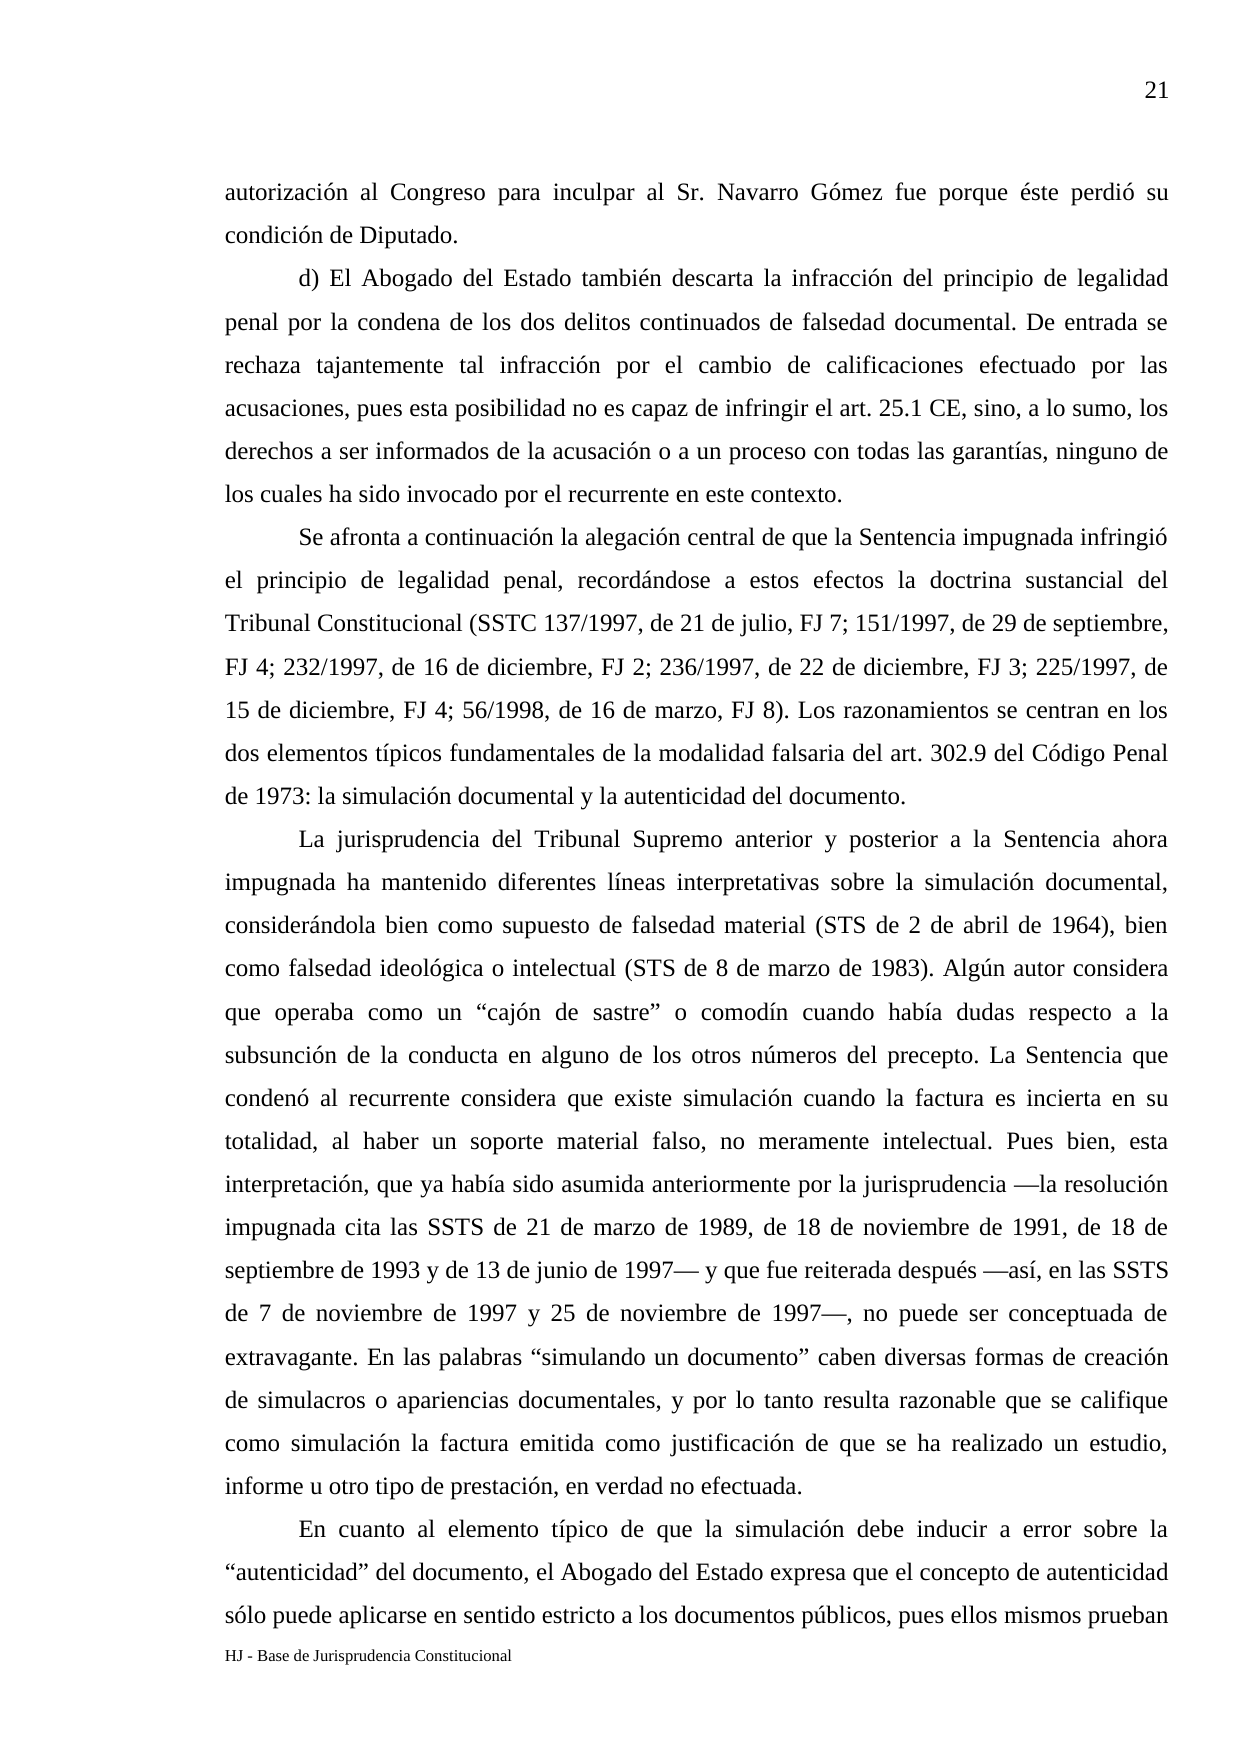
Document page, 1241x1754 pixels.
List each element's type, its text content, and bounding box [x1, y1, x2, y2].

text La jurisprudencia del Tribunal Supremo anterior y posterior a la Sentencia ahora impugnada ha mantenido diferentes líneas interpretativas sobre la simulación documental, considerándola bien como supuesto de falsedad material (STS de 2 de abril de 1964), bien como falsedad ideológica o intelectual (STS de 8 de marzo de 1983). Algún autor considera que operaba como un “cajón de sastre” o comodín cuando había dudas respecto a la subsunción de la conducta en alguno de los otros números del precepto. La Sentencia que condenó al recurrente considera que existe simulación cuando la factura es incierta en su totalidad, al haber un soporte material falso, no meramente intelectual. Pues bien, esta interpretación, que ya había sido asumida anteriormente por la jurisprudencia —la resolución impugnada cita las SSTS de 21 de marzo de 1989, de 18 de noviembre de 1991, de 18 de septiembre de 1993 y de 13 de junio de 1997— y que fue reiterada después —así, en las SSTS de 7 de noviembre de 1997 y 25 de noviembre de 1997—, no puede ser conceptuada de extravagante. En las palabras “simulando un documento” caben diversas formas de creación de simulacros o apariencias documentales, y por lo tanto resulta razonable que se califique como simulación la factura emitida como justificación de que se ha realizado un estudio, informe u otro tipo de prestación, en verdad no efectuada. [224, 824, 1169, 1500]
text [224, 1514, 1169, 1629]
text Se afronta a continuación la alegación central de que la Sentencia impugnada infringió el principio de legalidad penal, recordándose a estos efectos la doctrina sustancial del Tribunal Constitucional (SSTC 137/1997, de 21 de julio, FJ 7; 151/1997, de 29 de septiembre, FJ 4; 232/1997, de 16 de diciembre, FJ 2; 236/1997, de 22 de diciembre, FJ 3; 225/1997, de 15 de diciembre, FJ 4; 56/1998, de 16 de marzo, FJ 8). Los razonamientos se centran en los dos elementos típicos fundamentales de la modalidad falsaria del art. 302.9 del Código Penal de 1973: la simulación documental y la autenticidad del documento. [224, 522, 1169, 810]
text d) El Abogado del Estado también descarta la infracción del principio de legalidad penal por la condena de los dos delitos continuados de falsedad documental. De entrada se rechaza tajantemente tal infracción por el cambio de calificaciones efectuado por las acusaciones, pues esta posibilidad no es capaz de infringir el art. 25.1 CE, sino, a lo sumo, los derechos a ser informados de la acusación o a un proceso con todas las garantías, ninguno de los cuales ha sido invocado por el recurrente en este contexto. [224, 263, 1169, 508]
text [224, 177, 1169, 249]
